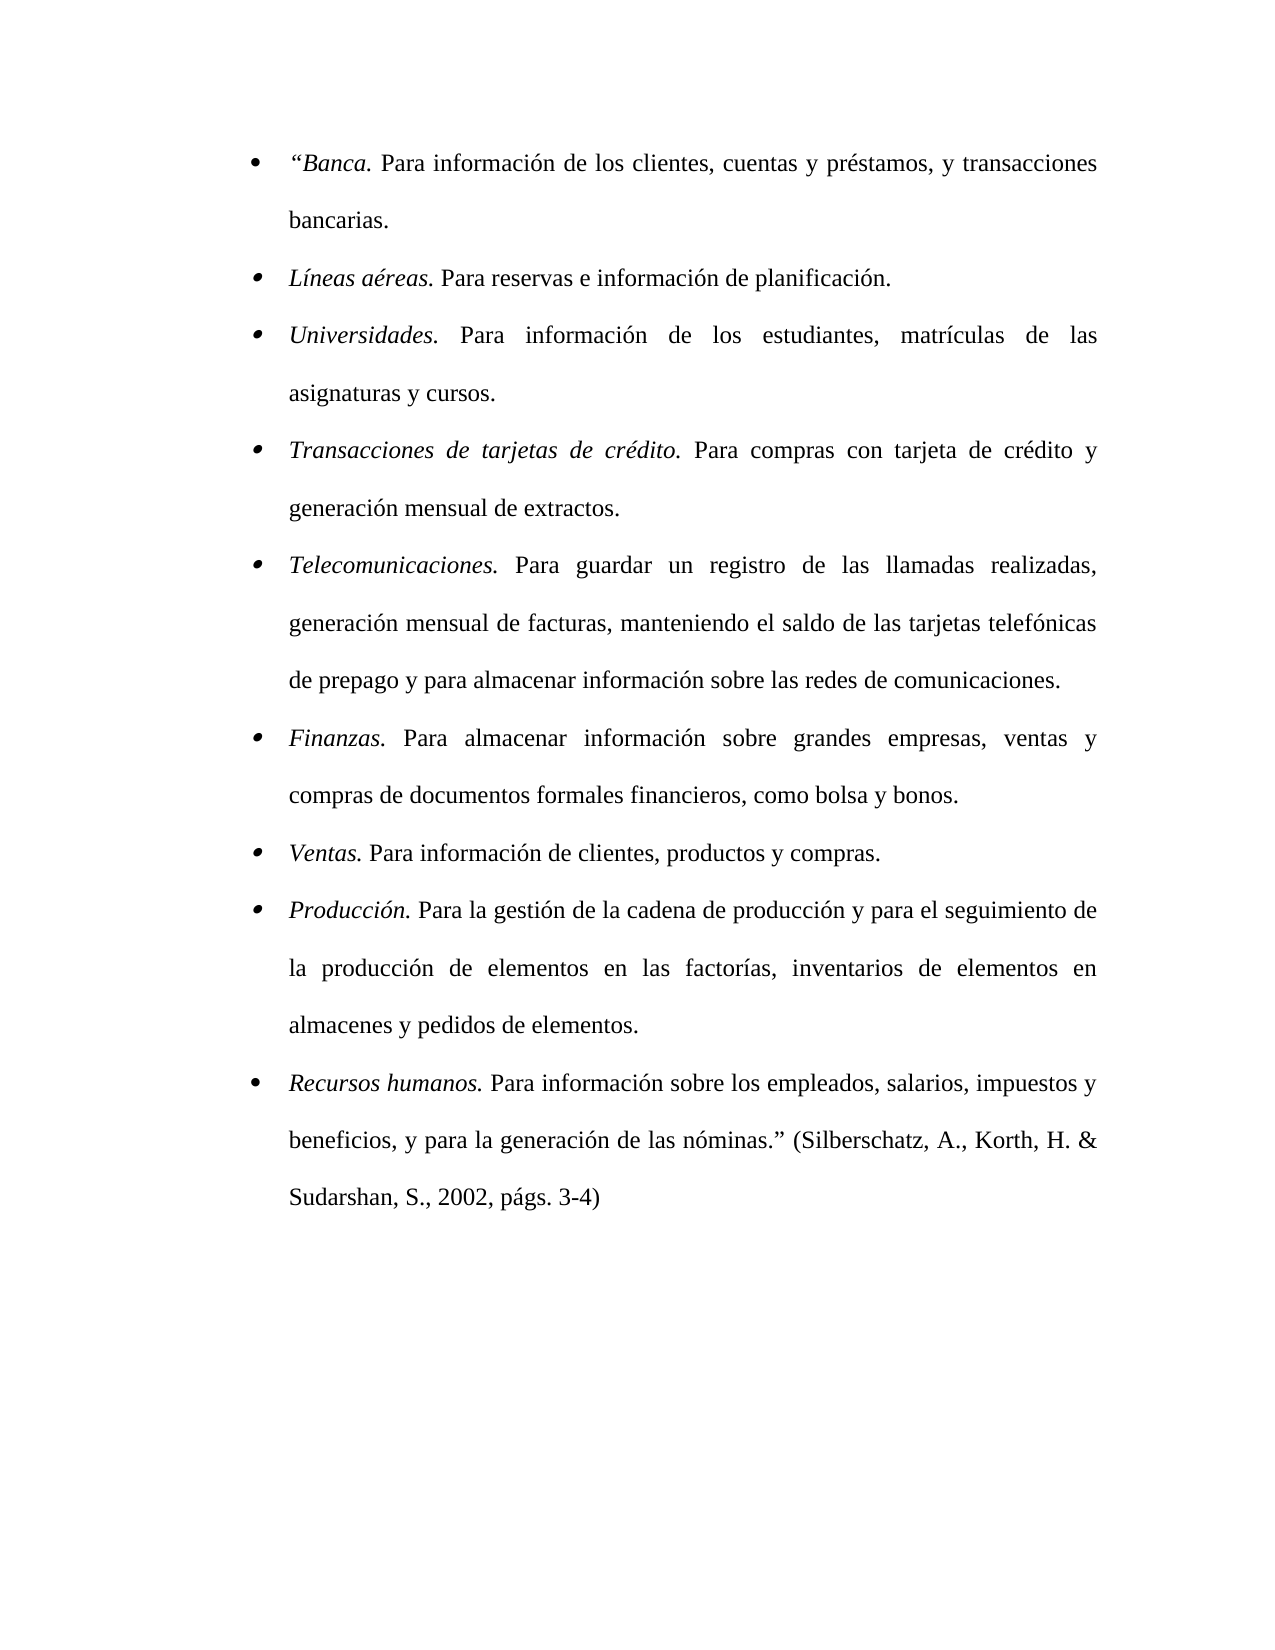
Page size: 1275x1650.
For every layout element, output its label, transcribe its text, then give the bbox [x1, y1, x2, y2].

list Ventas. Para información de clientes, productos y compras. [251, 838, 1098, 866]
list Universidades. Para información de los estudiantes, matrículas de las asignaturas y cursos. [251, 320, 1098, 406]
list Transacciones de tarjetas de crédito. Para compras con tarjeta de crédito y generación mensual de extractos. [251, 435, 1098, 521]
list Finanzas. Para almacenar información sobre grandes empresas, ventas y compras de documentos formales financieros, como bolsa y bonos. [251, 723, 1098, 809]
list Líneas aéreas. Para reservas e información de planificación. [251, 263, 1098, 291]
list Recursos humanos. Para información sobre los empleados, salarios, impuestos y beneficios, y para la generación de las nóminas.” [251, 1068, 1098, 1211]
list Telecomunicaciones. Para guardar un registro de las llamadas realizadas, generación mensual de facturas, manteniendo el saldo de las tarjetas telefónicas de prepago y para almacenar información sobre las redes de comunicaciones. [251, 550, 1098, 694]
list “Banca. Para información de los clientes, cuentas y préstamos, y transacciones bancarias. [251, 148, 1098, 234]
list Producción. Para la gestión de la cadena de producción y para el seguimiento de la producción de elementos en las factorías, inventarios de elementos en almacenes y pedidos de elementos. [251, 895, 1098, 1039]
